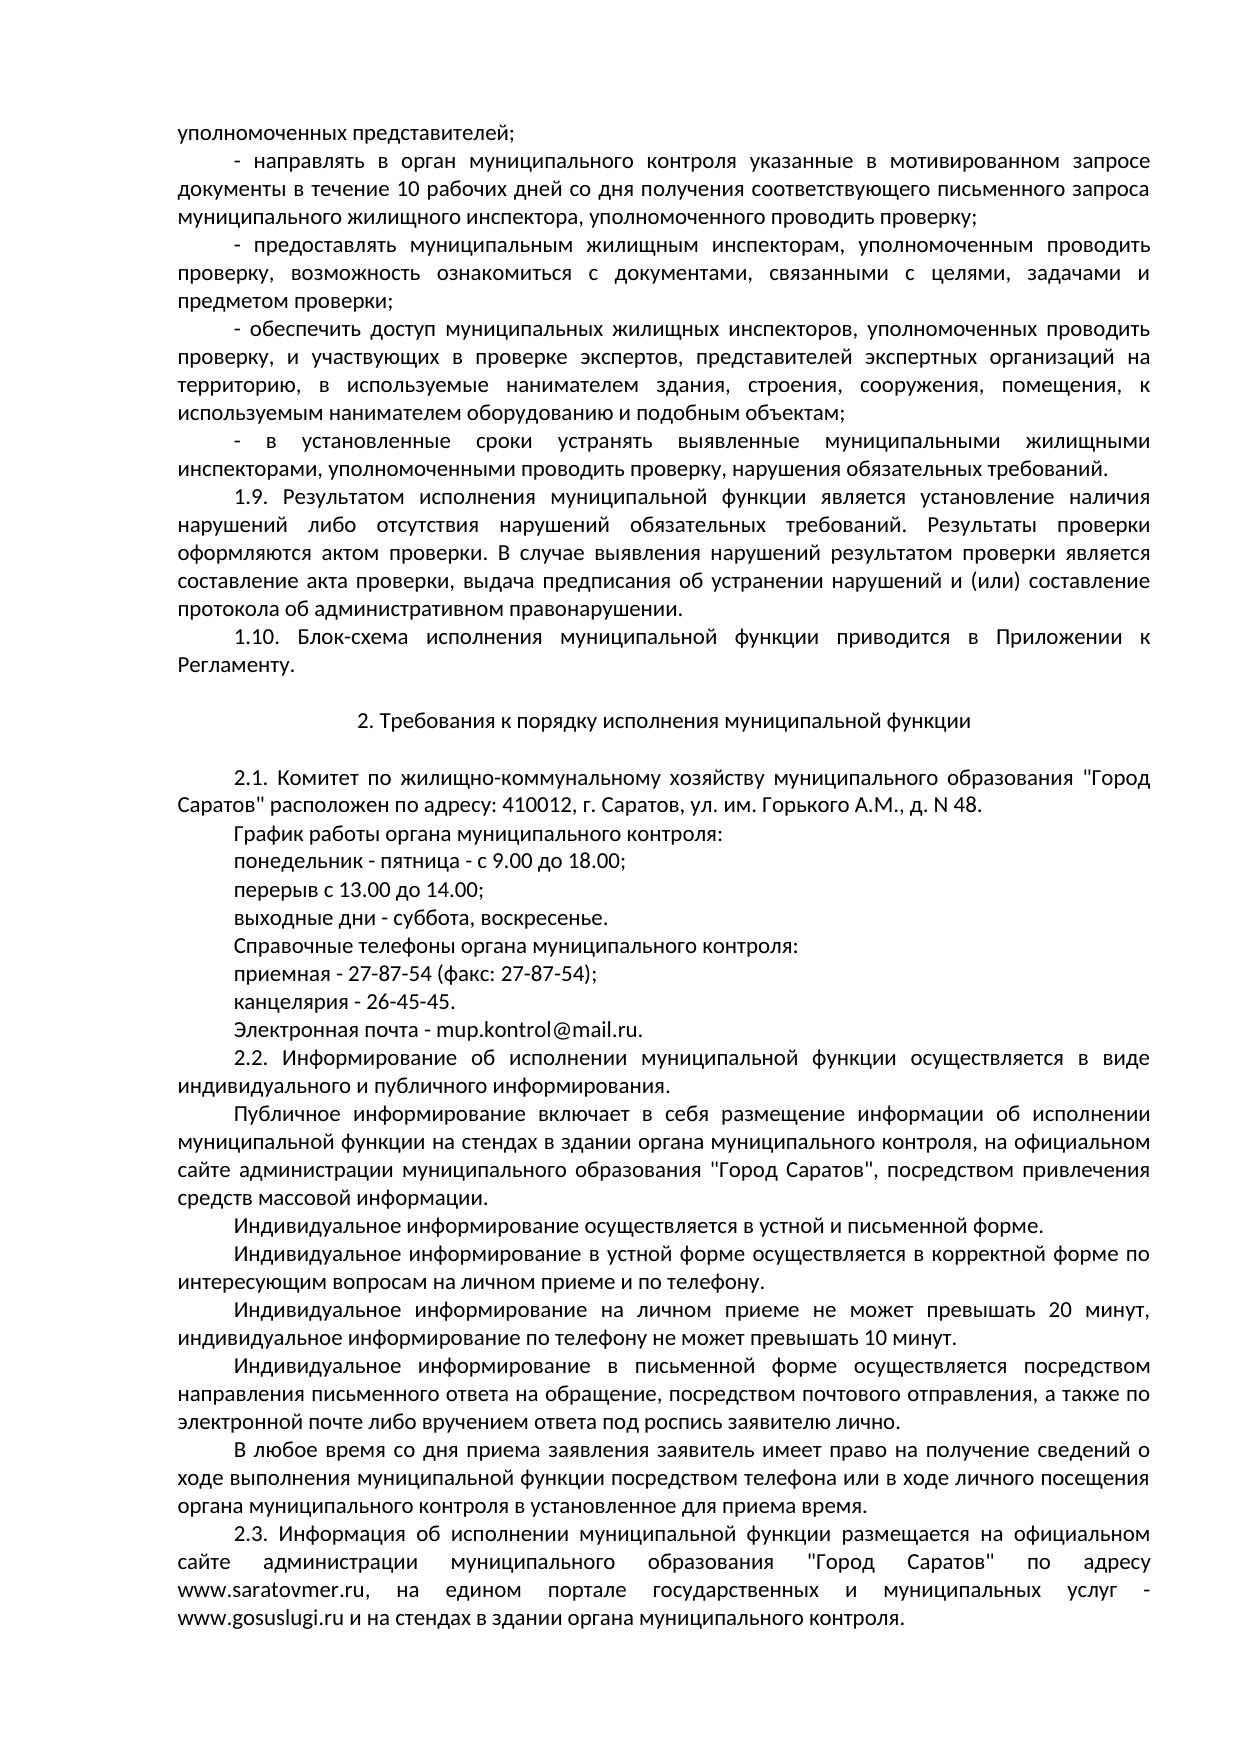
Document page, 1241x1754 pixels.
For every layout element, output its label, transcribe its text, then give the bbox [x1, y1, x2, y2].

text График работы органа муниципального контроля: [177, 819, 1152, 847]
text - обеспечить доступ муниципальных жилищных инспекторов, уполномоченных проводить проверку, и участвующих в проверке экспертов, представителей экспертных организаций на территорию, в используемые нанимателем здания, строения, сооружения, помещения, к используемым нанимателем оборудованию и подобным объектам; [177, 314, 1152, 426]
text Электронная почта - mup.kontrol@mail.ru. [177, 1015, 1152, 1043]
text Индивидуальное информирование в письменной форме осуществляется посредством направления письменного ответа на обращение, посредством почтового отправления, а также по электронной почте либо вручением ответа под роспись заявителю лично. [177, 1351, 1152, 1435]
text Справочные телефоны органа муниципального контроля: [177, 931, 1152, 959]
text 1.10. Блок-схема исполнения муниципальной функции приводится в Приложении к Регламенту. [177, 622, 1152, 678]
text канцелярия - 26-45-45. [177, 987, 1152, 1015]
text 2.2. Информирование об исполнении муниципальной функции осуществляется в виде индивидуального и публичного информирования. [177, 1043, 1152, 1099]
text - в установленные сроки устранять выявленные муниципальными жилищными инспекторами, уполномоченными проводить проверку, нарушения обязательных требований. [177, 426, 1152, 482]
text понедельник - пятница - с 9.00 до 18.00; [177, 847, 1152, 875]
text Индивидуальное информирование осуществляется в устной и письменной форме. [177, 1211, 1152, 1239]
text выходные дни - суббота, воскресенье. [177, 903, 1152, 931]
text 2. Требования к порядку исполнения муниципальной функции [177, 707, 1152, 734]
text 1.9. Результатом исполнения муниципальной функции является установление наличия нарушений либо отсутствия нарушений обязательных требований. Результаты проверки оформляются актом проверки. В случае выявления нарушений результатом проверки является составление акта проверки, выдача предписания об устранении нарушений и (или) составление протокола об административном правонарушении. [177, 482, 1152, 622]
text 2.3. Информация об исполнении муниципальной функции размещается на официальном сайте администрации муниципального образования "Город Саратов" по адресу www.saratovmer.ru, на едином портале государственных и муниципальных услуг - www.gosuslugi.ru и на стендах в здании органа муниципального контроля. [177, 1519, 1152, 1631]
text - направлять в орган муниципального контроля указанные в мотивированном запросе документы в течение 10 рабочих дней со дня получения соответствующего письменного запроса муниципального жилищного инспектора, уполномоченного проводить проверку; [177, 146, 1152, 230]
text Индивидуальное информирование на личном приеме не может превышать 20 минут, индивидуальное информирование по телефону не может превышать 10 минут. [177, 1295, 1152, 1351]
text перерыв с 13.00 до 14.00; [177, 875, 1152, 903]
text 2.1. Комитет по жилищно-коммунальному хозяйству муниципального образования "Город Саратов" расположен по адресу: 410012, г. Саратов, ул. им. Горького А.М., д. N 48. [177, 763, 1152, 819]
text приемная - 27-87-54 (факс: 27-87-54); [177, 959, 1152, 987]
text В любое время со дня приема заявления заявитель имеет право на получение сведений о ходе выполнения муниципальной функции посредством телефона или в ходе личного посещения органа муниципального контроля в установленное для приема время. [177, 1435, 1152, 1519]
text - предоставлять муниципальным жилищным инспекторам, уполномоченным проводить проверку, возможность ознакомиться с документами, связанными с целями, задачами и предметом проверки; [177, 230, 1152, 314]
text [177, 118, 1152, 146]
text Индивидуальное информирование в устной форме осуществляется в корректной форме по интересующим вопросам на личном приеме и по телефону. [177, 1239, 1152, 1295]
text Публичное информирование включает в себя размещение информации об исполнении муниципальной функции на стендах в здании органа муниципального контроля, на официальном сайте администрации муниципального образования "Город Саратов", посредством привлечения средств массовой информации. [177, 1099, 1152, 1211]
